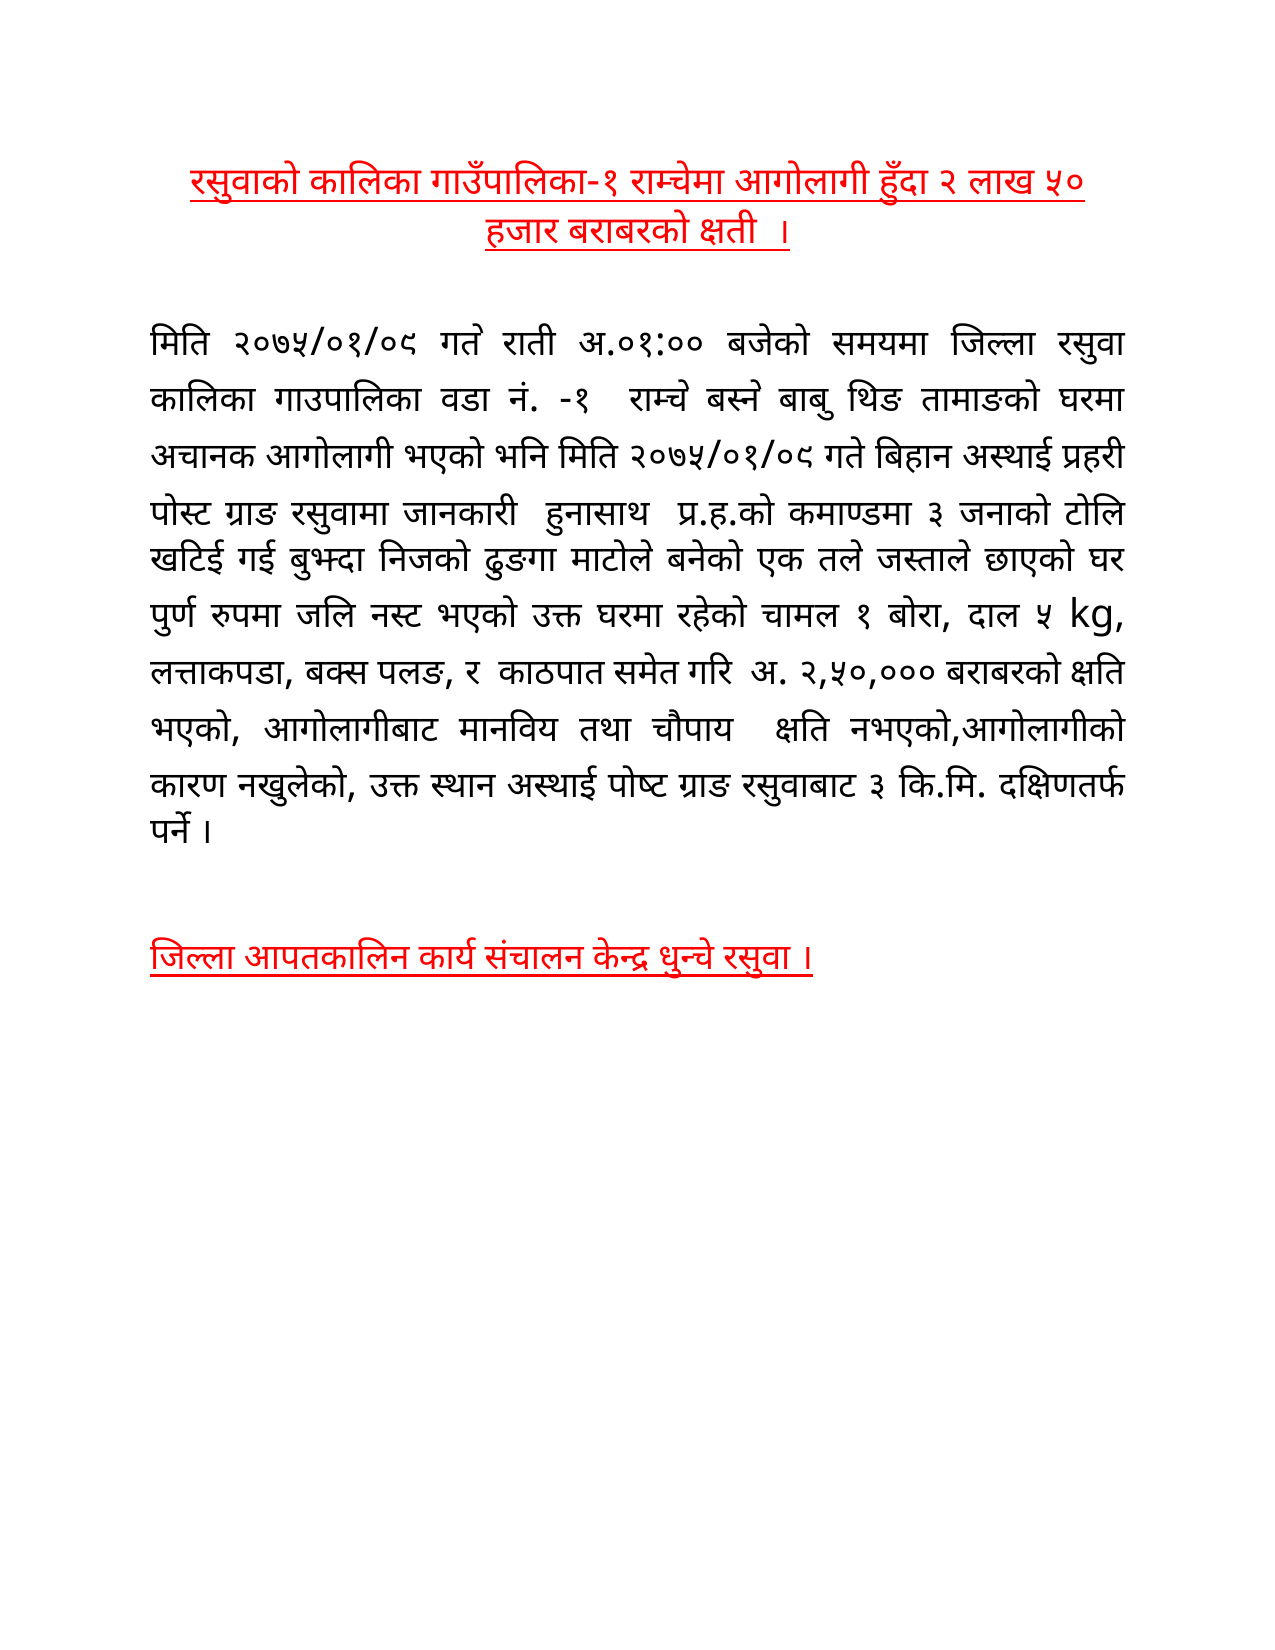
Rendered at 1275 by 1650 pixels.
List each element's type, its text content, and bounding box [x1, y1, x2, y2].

text मिति २०७५/०१/०९ गते राती अ.०१:०० बजेको समयमा जिल्ला रसुवा कालिका गाउपालिका वडा नं. -१ राम्चे बस्ने बाबु थिङ तामाङको घरमा अचानक आगोलागी भएको भनि मिति २०७५/०१/०९ गते बिहान अस्थाई प्रहरी पोस्ट ग्राङ रसुवामा जानकारी हुनासाथ प्र.ह.को कमाण्डमा ३ जनाको टोलि खटिई गई बुझ्दा निजको ढुङगा माटोले बनेको एक तले जस्ताले छाएको घर पुर्ण रुपमा जलि नस्ट भएको उक्त घरमा रहेको चामल १ बोरा, दाल ५ kg, लत्ताकपडा, बक्स पलङ, र काठपात समेत गरि अ. २,५०,००० बराबरको क्षति भएको, आगोलागीबाट मानविय तथा चौपाय क्षति नभएको,आगोलागीको कारण नखुलेको, उक्त स्थान अस्थाई पोष्ट ग्राङ रसुवाबाट ३ कि.मि. दक्षिणतर्फ पर्ने । [150, 313, 1125, 858]
text जिल्ला आपतकालिन कार्य संचालन केन्द्र धुन्चे रसुवा । [150, 938, 1125, 984]
text रसुवाको कालिका गाउँपालिका-१ राम्चेमा आगोलागी हुँदा २ लाख ५० हजार बराबरको क्षती । [150, 150, 1125, 259]
